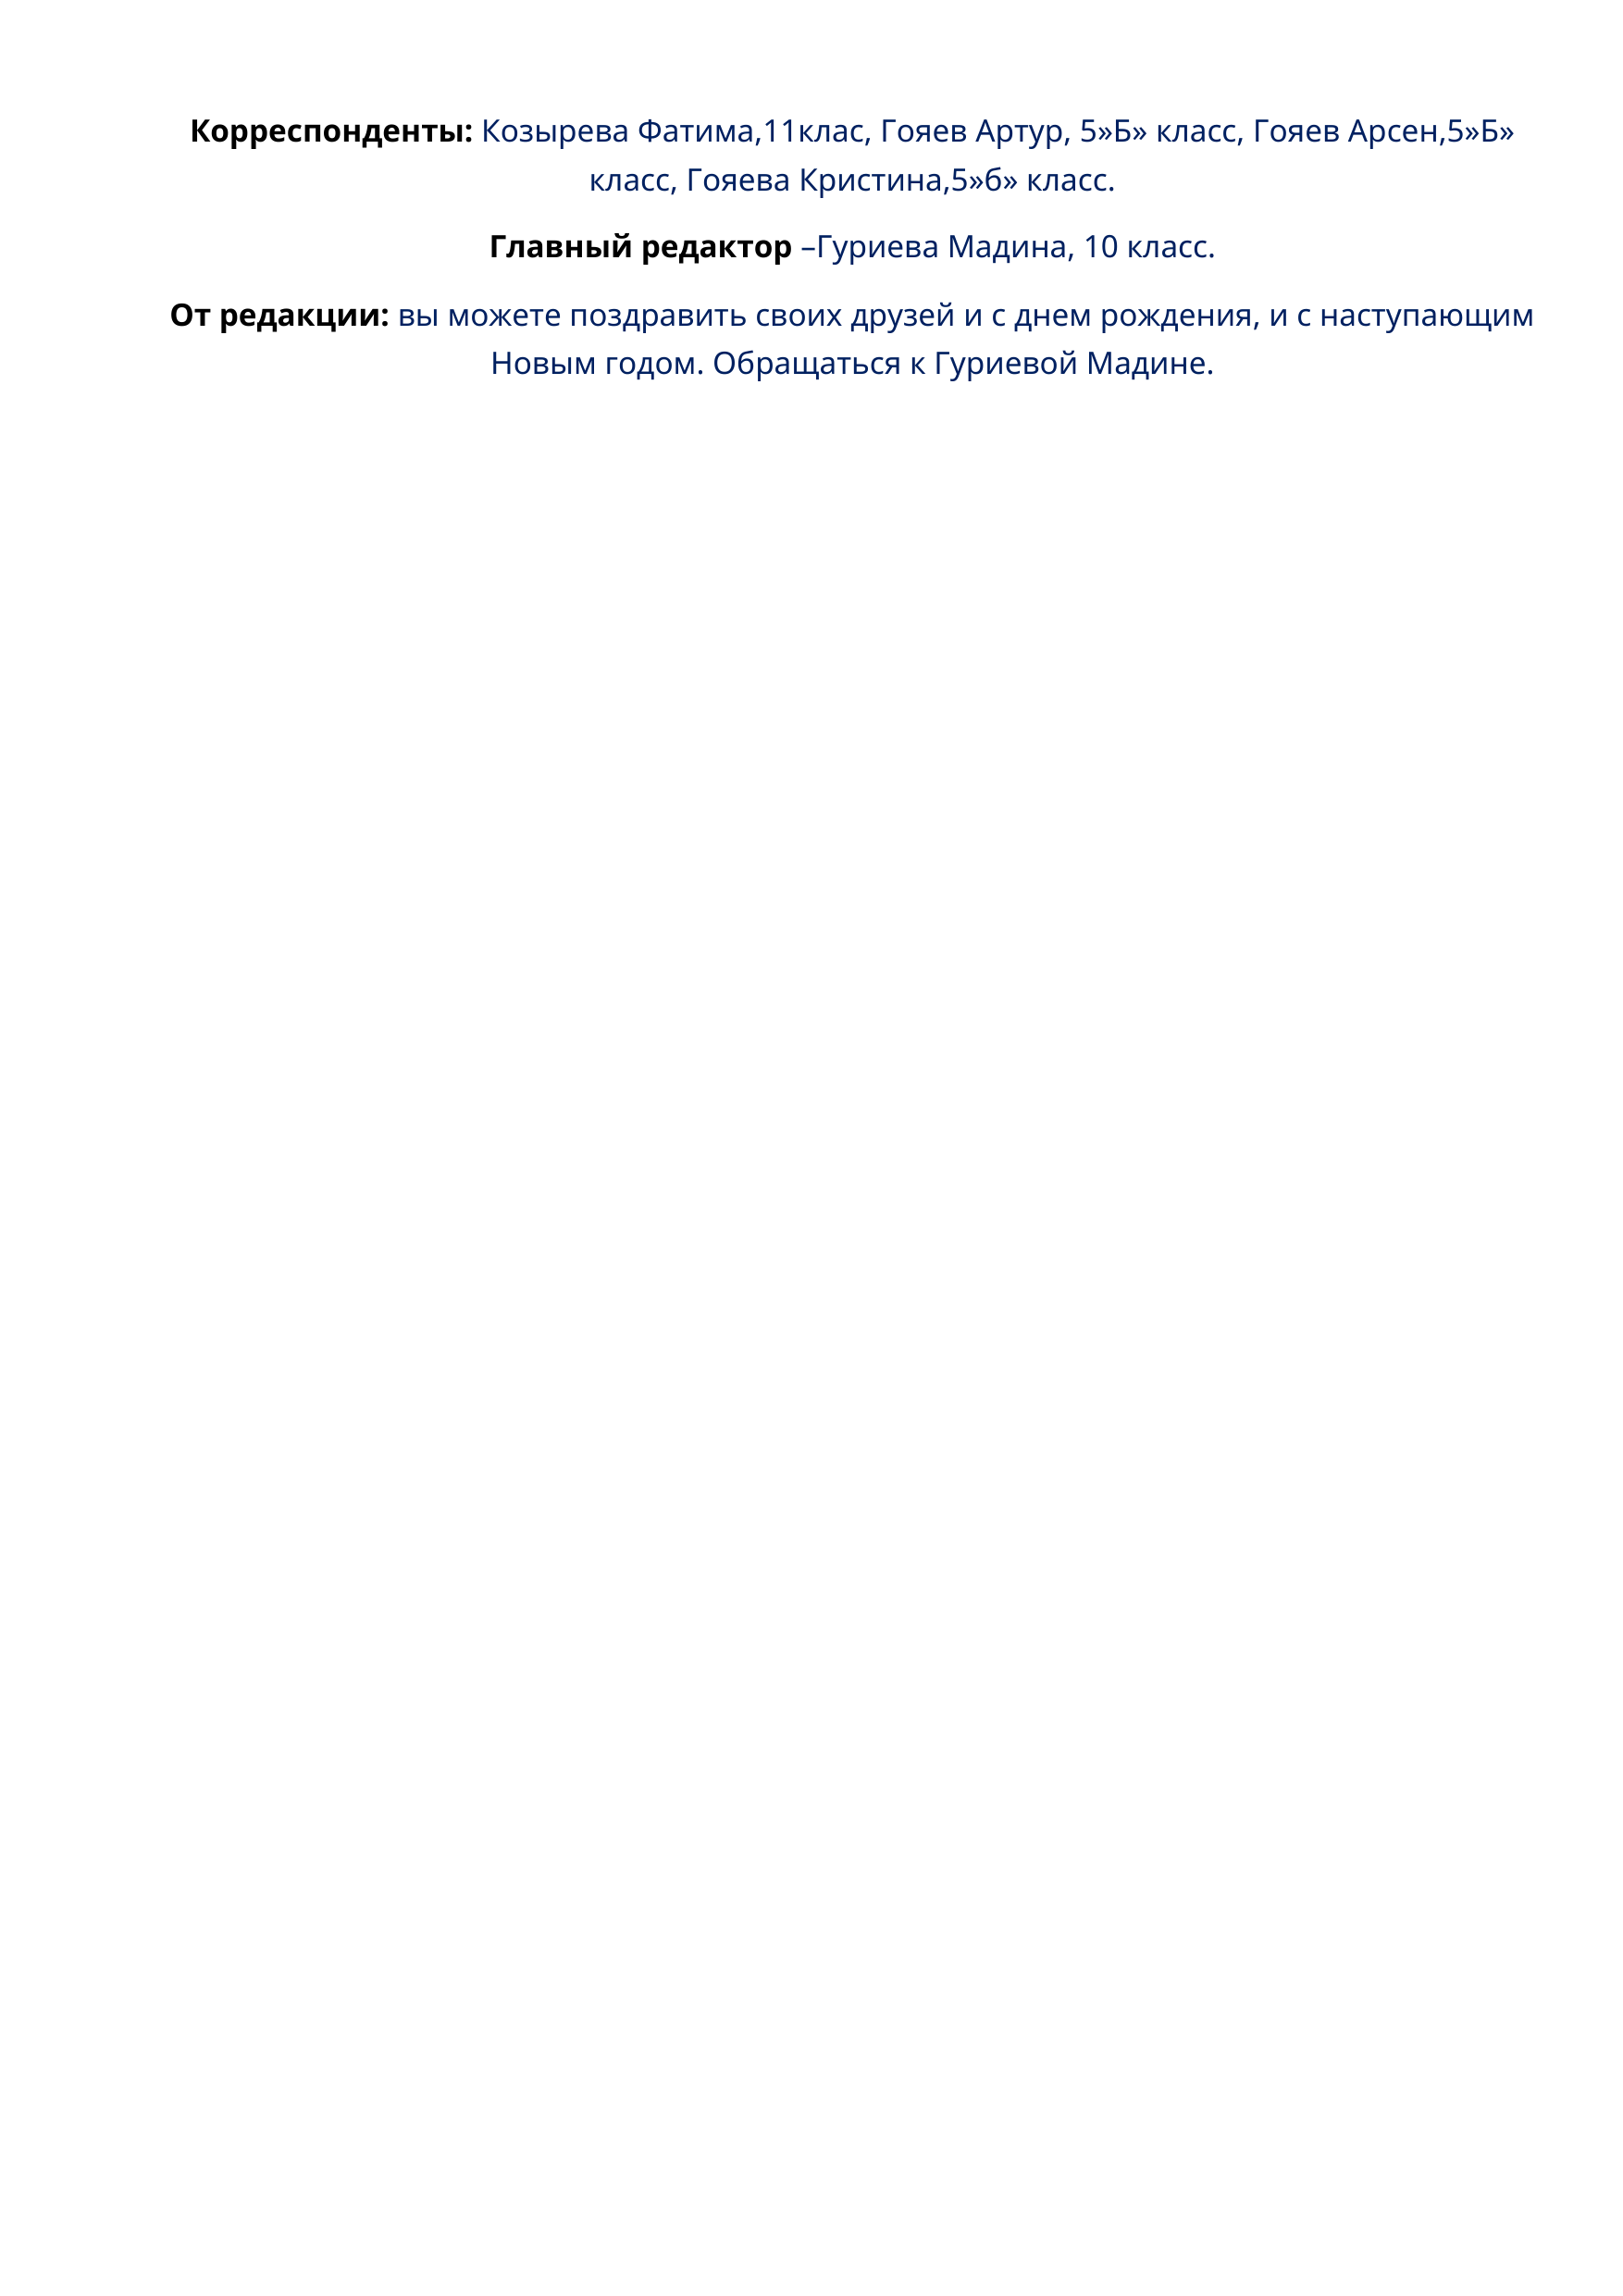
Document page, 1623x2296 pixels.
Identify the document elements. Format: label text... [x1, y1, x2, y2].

text Главный редактор –Гуриева Мадина, 10 класс. [164, 225, 1541, 267]
text Корреспонденты: Козырева Фатима,11клас, Гояев Артур, 5»Б» класс, Гояев Арсен,5»Б» класс, Гояева Кристина,5»б» класс. [164, 109, 1541, 200]
text От редакции: вы можете поздравить своих друзей и с днем рождения, и с наступающим Новым годом. Обращаться к Гуриевой Мадине. [164, 292, 1541, 383]
